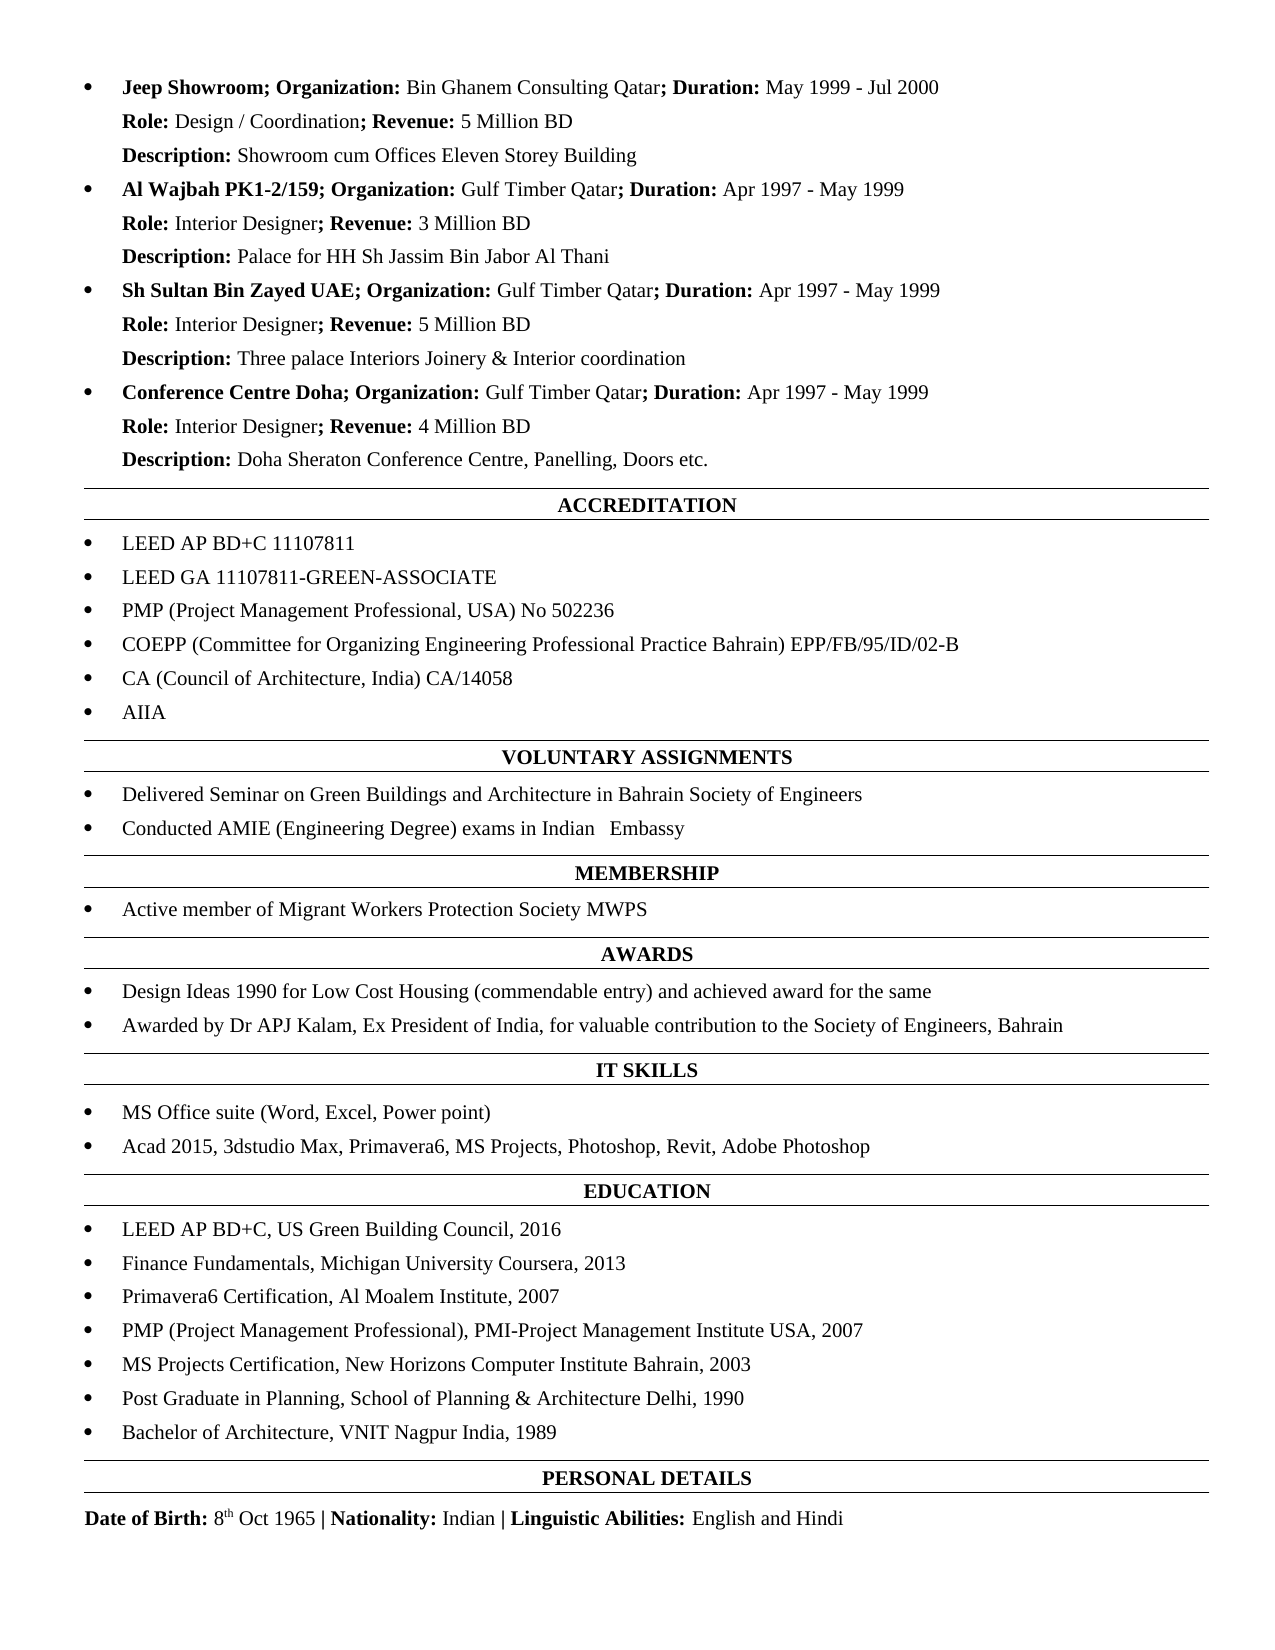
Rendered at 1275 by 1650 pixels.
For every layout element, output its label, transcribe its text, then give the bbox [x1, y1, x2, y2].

text Role: Interior Designer; Revenue: 3 Million BD [122, 210, 1209, 234]
list PMP (Project Management Professional, USA) No 502236 [84, 598, 1209, 622]
text ACCREDITATION [84, 489, 1209, 519]
text Role: Interior Designer; Revenue: 5 Million BD [122, 312, 1209, 336]
text IT SKILLS [84, 1054, 1209, 1084]
list Sh Sultan Bin Zayed UAE; Organization: Gulf Timber Qatar; Duration: Apr 1997 - May 1999 [84, 278, 1209, 302]
list MS Projects Certification, New Horizons Computer Institute Bahrain, 2003 [84, 1352, 1209, 1376]
list PMP (Project Management Professional), PMI-Project Management Institute USA, 2007 [84, 1318, 1209, 1342]
text Description: Doha Sheraton Conference Centre, Panelling, Doors etc. [122, 447, 1209, 471]
list Awarded by Dr APJ Kalam, Ex President of India, for valuable contribution to the Society of Engineers, Bahrain [84, 1013, 1209, 1037]
list Al Wajbah PK1-2/159; Organization: Gulf Timber Qatar; Duration: Apr 1997 - May 1999 [84, 177, 1209, 201]
text VOLUNTARY ASSIGNMENTS [84, 741, 1209, 771]
list LEED GA 11107811-GREEN-ASSOCIATE [84, 564, 1209, 589]
list Finance Fundamentals, Michigan University Coursera, 2013 [84, 1251, 1209, 1274]
list Jeep Showroom; Organization: Bin Ghanem Consulting Qatar; Duration: May 1999 - Jul 2000 [84, 75, 1209, 99]
text Description: Palace for HH Sh Jassim Bin Jabor Al Thani [122, 244, 1209, 268]
text Role: Design / Coordination; Revenue: 5 Million BD [122, 109, 1209, 133]
list Design Ideas 1990 for Low Cost Housing (commendable entry) and achieved award for the same [84, 979, 1209, 1003]
list LEED AP BD+C, US Green Building Council, 2016 [84, 1217, 1209, 1241]
text Role: Interior Designer; Revenue: 4 Million BD [122, 413, 1209, 438]
list Active member of Migrant Workers Protection Society MWPS [84, 897, 1209, 921]
list Conference Centre Doha; Organization: Gulf Timber Qatar; Duration: Apr 1997 - May 1999 [84, 380, 1209, 404]
list Post Graduate in Planning, School of Planning & Architecture Delhi, 1990 [84, 1386, 1209, 1410]
text Description: Three palace Interiors Joinery & Interior coordination [122, 346, 1209, 370]
list Conducted AMIE (Engineering Degree) exams in Indian Embassy [84, 816, 1209, 839]
list AIIA [84, 700, 1209, 724]
list Primavera6 Certification, Al Moalem Institute, 2007 [84, 1284, 1209, 1308]
list CA (Council of Architecture, India) CA/14058 [84, 666, 1209, 690]
list LEED AP BD+C 11107811 [84, 531, 1209, 555]
text EDUCATION [84, 1175, 1209, 1205]
text MEMBERSHIP [84, 856, 1209, 887]
list Bachelor of Architecture, VNIT Nagpur India, 1989 [84, 1420, 1209, 1444]
text Description: Showroom cum Offices Eleven Storey Building [122, 143, 1209, 167]
text PERSONAL DETAILS [84, 1461, 1209, 1492]
list Delivered Seminar on Green Buildings and Architecture in Bahrain Society of Engineers [84, 782, 1209, 806]
list COEPP (Committee for Organizing Engineering Professional Practice Bahrain) EPP/FB/95/ID/02-B [84, 632, 1209, 656]
list MS Office suite (Word, Excel, Power point) [84, 1100, 1209, 1124]
list Acad 2015, 3dstudio Max, Primavera6, MS Projects, Photoshop, Revit, Adobe Photoshop [84, 1134, 1209, 1158]
text AWARDS [84, 938, 1209, 968]
